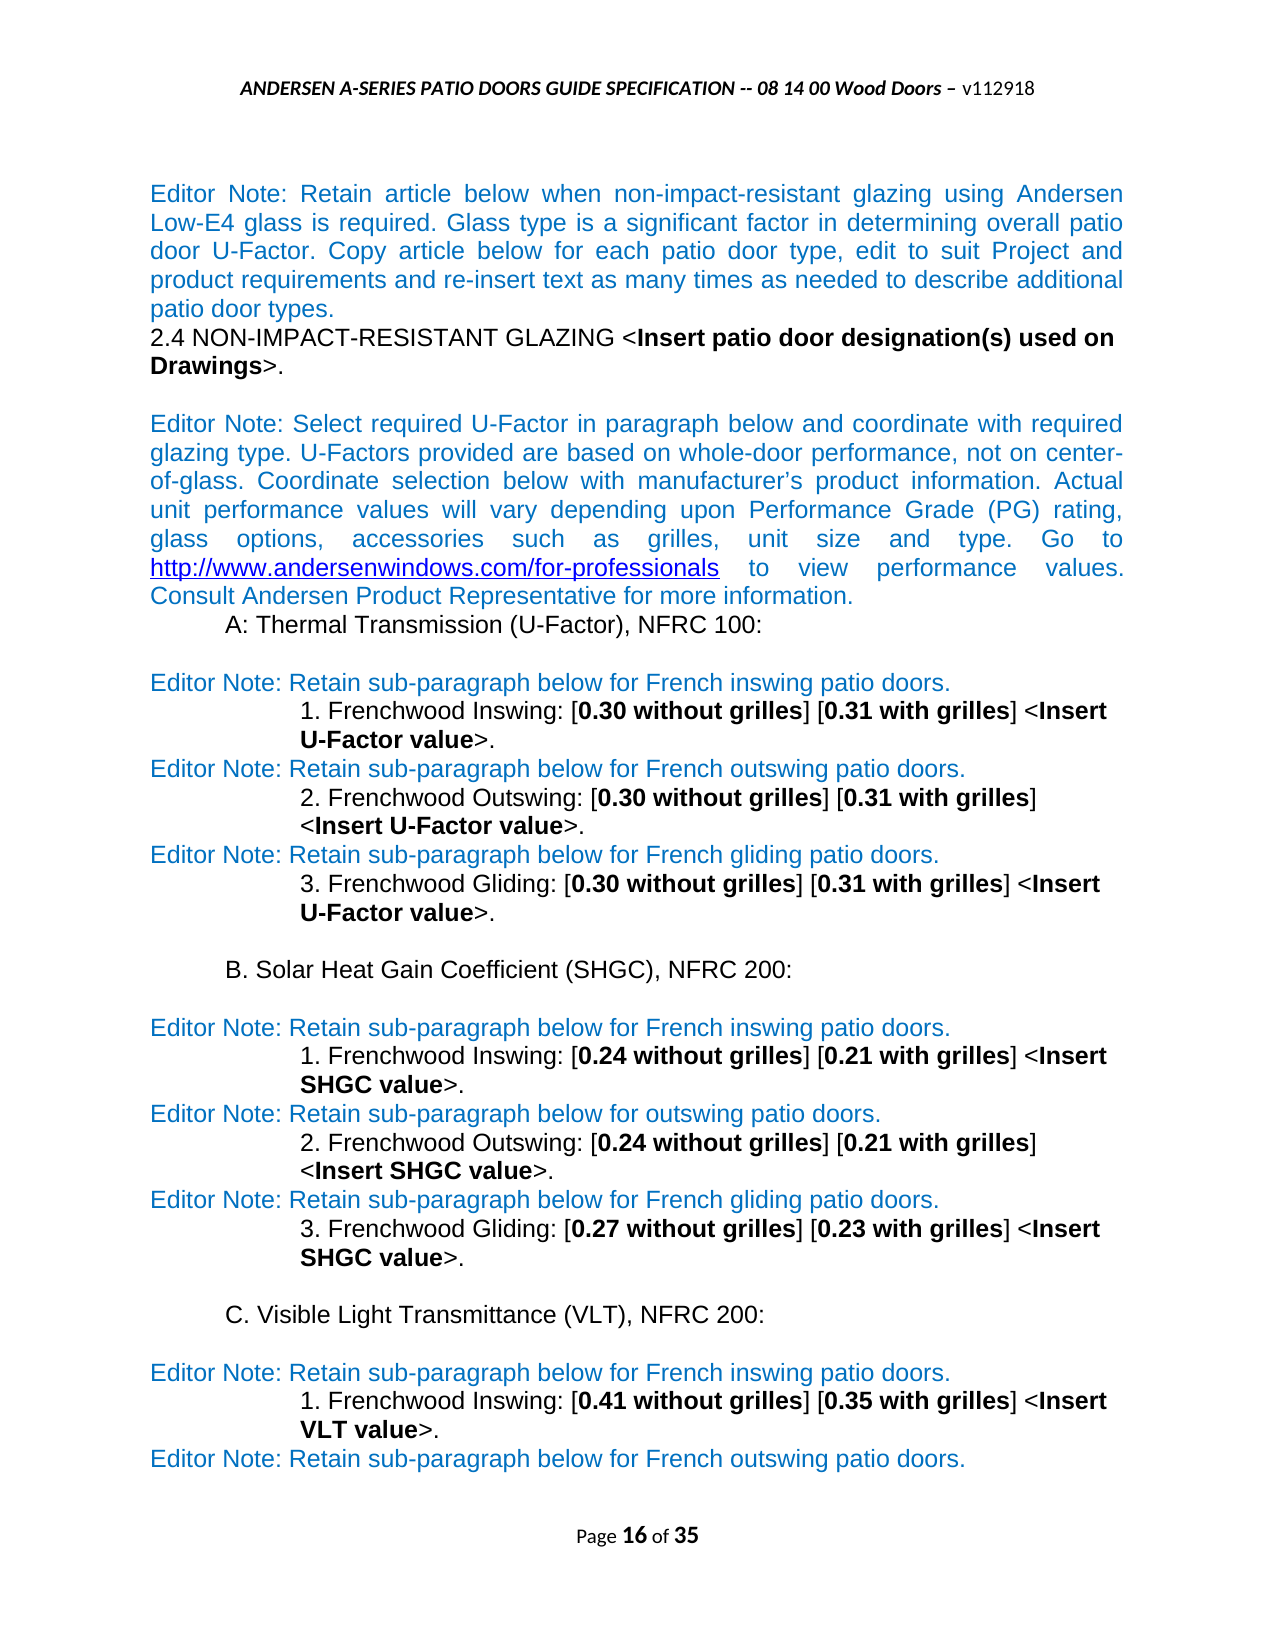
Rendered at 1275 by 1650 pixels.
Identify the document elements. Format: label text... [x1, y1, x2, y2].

text 3. Frenchwood Gliding: [0.30 without grilles] [0.31 with grilles] <Insert U-Factor value>. [300, 869, 1125, 926]
text 2. Frenchwood Outswing: [0.30 without grilles] [0.31 with grilles] <Insert U-Factor value>. [300, 782, 1125, 840]
text Editor Note: Retain sub-paragraph below for outswing patio doors. [150, 1099, 1125, 1127]
text 3. Frenchwood Gliding: [0.27 without grilles] [0.23 with grilles] <Insert SHGC value>. [300, 1214, 1125, 1271]
text Editor Note: Retain sub-paragraph below for French outswing patio doors. [150, 754, 1125, 782]
text Editor Note: Retain article below when non-impact-resistant glazing using Andersen Low-E4 glass is required. Glass type is a significant factor in determining overall patio door U-Factor. Copy article below for each patio door type, edit to suit Project and product requirements and re-insert text as many times as needed to describe additional patio door types. [150, 179, 1125, 322]
text Editor Note: Retain sub-paragraph below for French outswing patio doors. [150, 1444, 1125, 1472]
text Editor Note: Select required U-Factor in paragraph below and coordinate with required glazing type. U-Factors provided are based on whole-door performance, not on center-of-glass. Coordinate selection below with manufacturer’s product information. Actual unit performance values will vary depending upon Performance Grade (PG) rating, glass options, accessories such as grilles, unit size and type. Go to http://www.andersenwindows.com/for-professionals to view performance values. Consult Andersen Product Representative for more information. [150, 409, 1125, 610]
text Editor Note: Retain sub-paragraph below for French gliding patio doors. [150, 1185, 1125, 1214]
text 1. Frenchwood Inswing: [0.30 without grilles] [0.31 with grilles] <Insert U-Factor value>. [300, 696, 1125, 754]
text A: Thermal Transmission (U-Factor), NFRC 100: [225, 610, 1125, 639]
text Editor Note: Retain sub-paragraph below for French inswing patio doors. [150, 1357, 1125, 1386]
text 1. Frenchwood Inswing: [0.41 without grilles] [0.35 with grilles] <Insert VLT value>. [300, 1386, 1125, 1444]
text Editor Note: Retain sub-paragraph below for French inswing patio doors. [150, 1012, 1125, 1041]
text Editor Note: Retain sub-paragraph below for French inswing patio doors. [150, 667, 1125, 696]
text 2. Frenchwood Outswing: [0.24 without grilles] [0.21 with grilles] <Insert SHGC value>. [300, 1127, 1125, 1185]
text 1. Frenchwood Inswing: [0.24 without grilles] [0.21 with grilles] <Insert SHGC value>. [300, 1041, 1125, 1099]
text B. Solar Heat Gain Coefficient (SHGC), NFRC 200: [225, 955, 1125, 984]
text 2.4 NON-IMPACT-RESISTANT GLAZING <Insert patio door designation(s) used on Drawings>. [150, 322, 1125, 380]
text Editor Note: Retain sub-paragraph below for French gliding patio doors. [150, 840, 1125, 869]
text C. Visible Light Transmittance (VLT), NFRC 200: [225, 1300, 1125, 1329]
